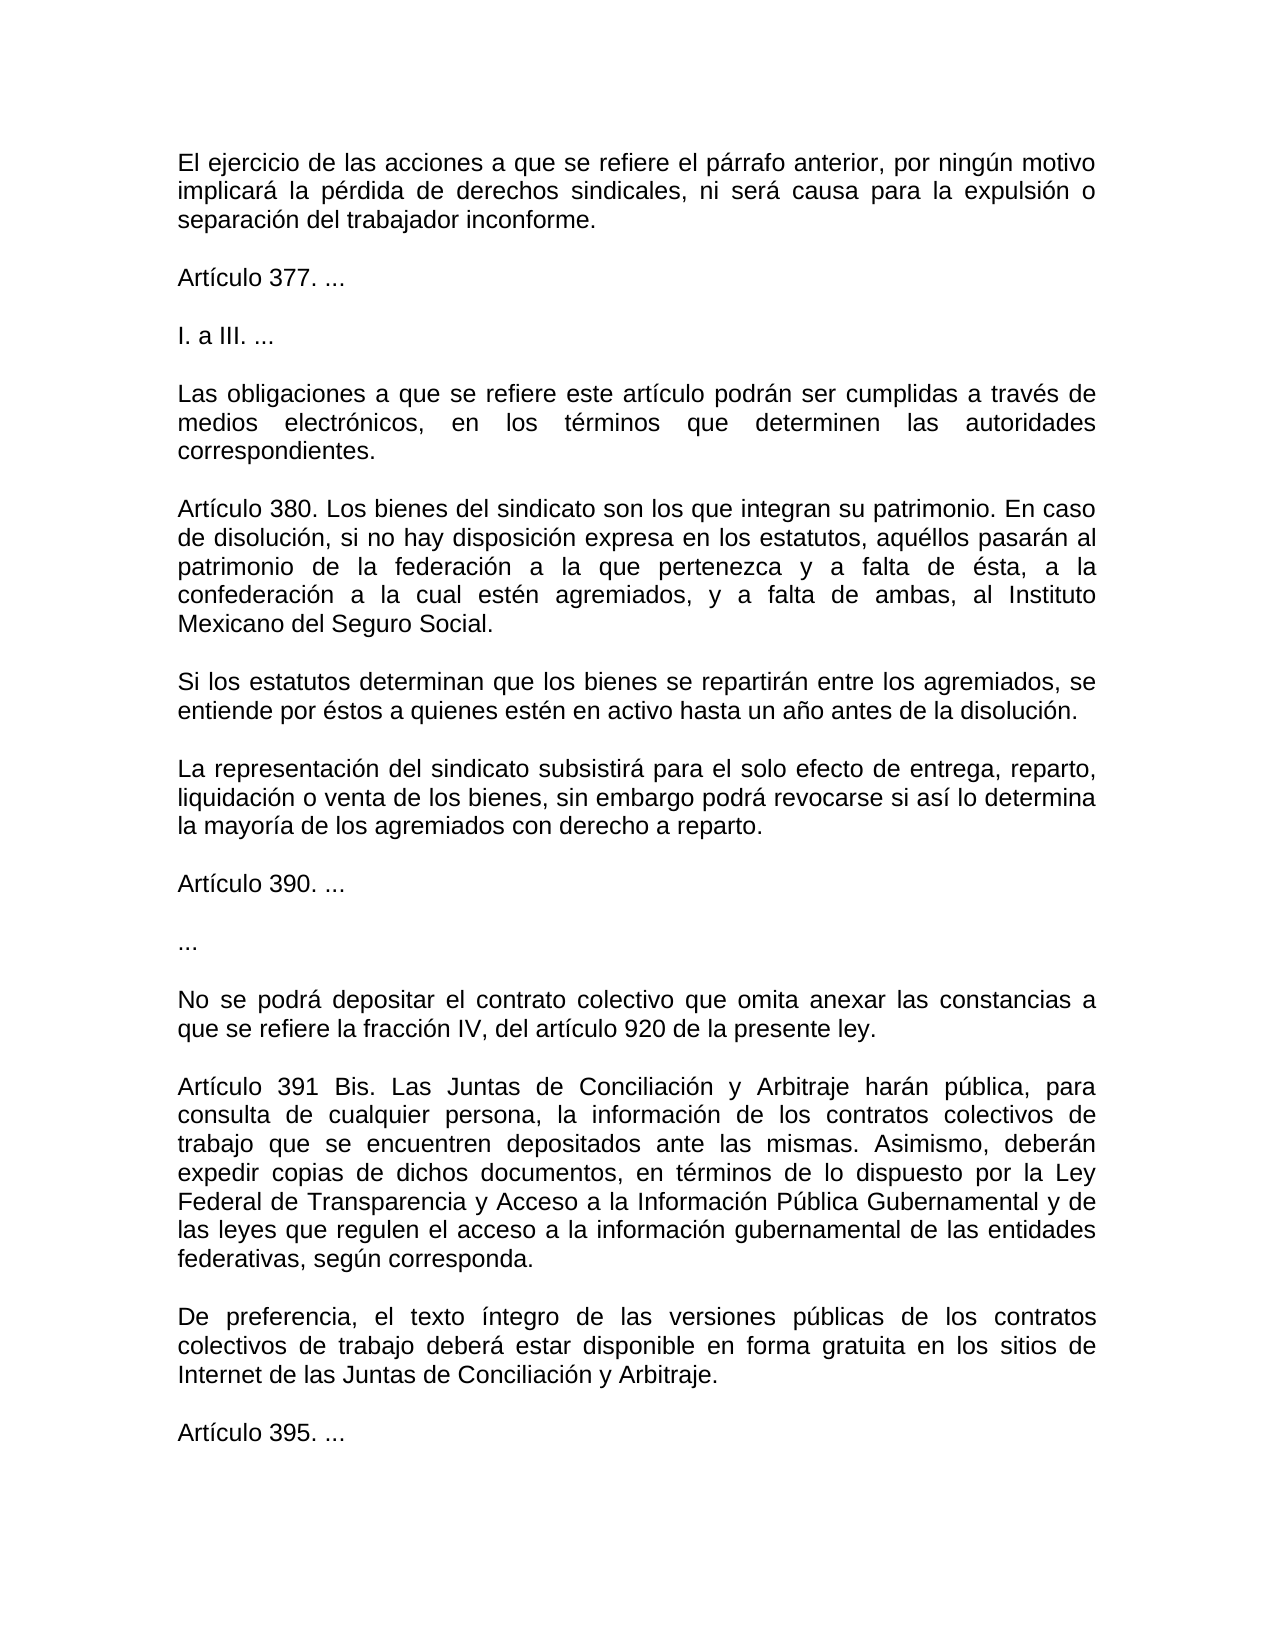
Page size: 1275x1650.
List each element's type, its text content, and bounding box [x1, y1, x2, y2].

text La representación del sindicato subsistirá para el solo efecto de entrega, reparto, liquidación o venta de los bienes, sin embargo podrá revocarse si así lo determina la mayoría de los agremiados con derecho a reparto. [177, 754, 1098, 840]
text El ejercicio de las acciones a que se refiere el párrafo anterior, por ningún motivo implicará la pérdida de derechos sindicales, ni será causa para la expulsión o separación del trabajador inconforme. [177, 148, 1098, 234]
text Artículo 380. Los bienes del sindicato son los que integran su patrimonio. En caso de disolución, si no hay disposición expresa en los estatutos, aquéllos pasarán al patrimonio de la federación a la que pertenezca y a falta de ésta, a la confederación a la cual estén agremiados, y a falta de ambas, al Instituto Mexicano del Seguro Social. [177, 494, 1098, 638]
text Artículo 391 Bis. Las Juntas de Conciliación y Arbitraje harán pública, para consulta de cualquier persona, la información de los contratos colectivos de trabajo que se encuentren depositados ante las mismas. Asimismo, deberán expedir copias de dichos documentos, en términos de lo dispuesto por la Ley Federal de Transparencia y Acceso a la Información Pública Gubernamental y de las leyes que regulen el acceso a la información gubernamental de las entidades federativas, según corresponda. [177, 1072, 1098, 1273]
text ... [177, 927, 1098, 956]
text No se podrá depositar el contrato colectivo que omita anexar las constancias a que se refiere la fracción IV, del artículo 920 de la presente ley. [177, 985, 1098, 1043]
text Artículo 390. ... [177, 869, 1098, 898]
text I. a III. ... [177, 321, 1098, 350]
text Artículo 377. ... [177, 263, 1098, 292]
text Las obligaciones a que se refiere este artículo podrán ser cumplidas a través de medios electrónicos, en los términos que determinen las autoridades correspondientes. [177, 379, 1098, 465]
text De preferencia, el texto íntegro de las versiones públicas de los contratos colectivos de trabajo deberá estar disponible en forma gratuita en los sitios de Internet de las Juntas de Conciliación y Arbitraje. [177, 1302, 1098, 1388]
text Artículo 395. ... [177, 1418, 1098, 1446]
text Si los estatutos determinan que los bienes se repartirán entre los agremiados, se entiende por éstos a quienes estén en activo hasta un año antes de la disolución. [177, 667, 1098, 725]
